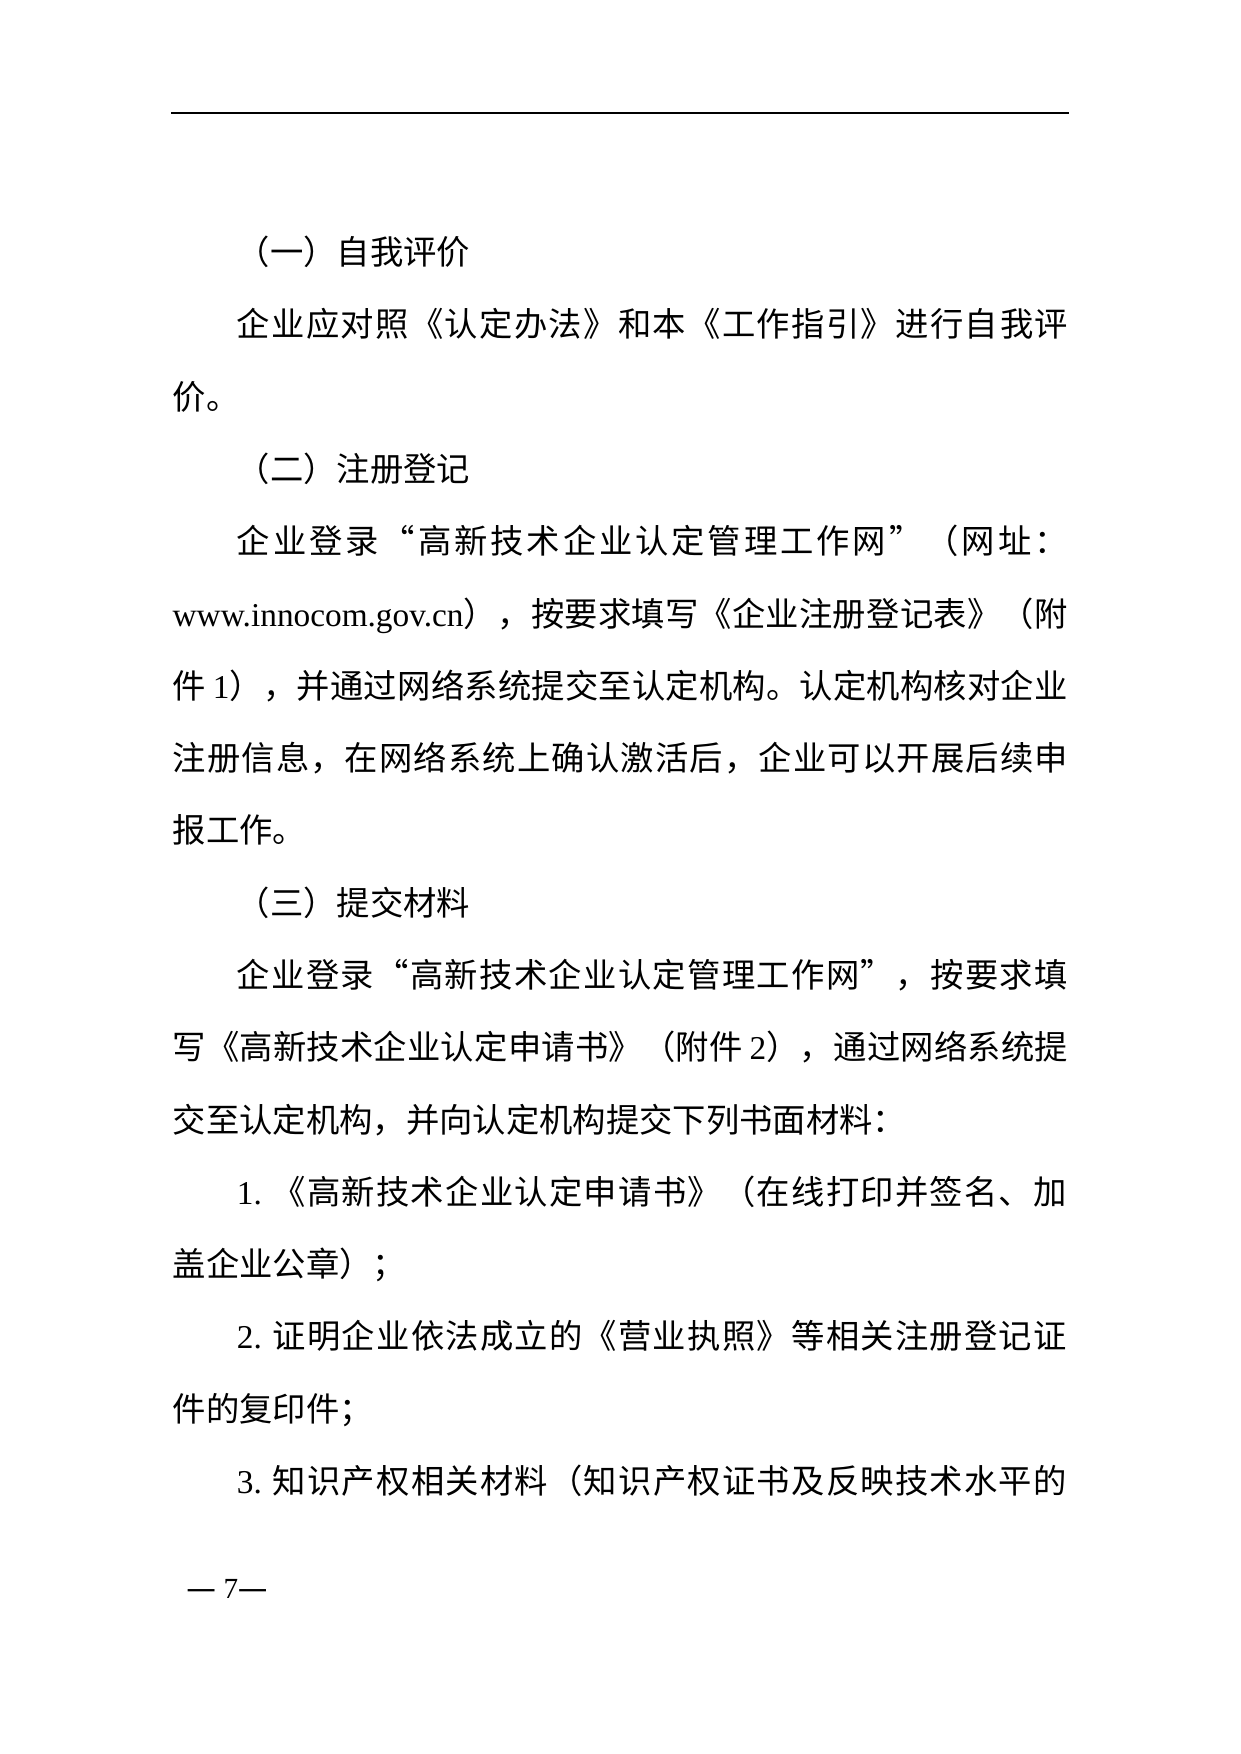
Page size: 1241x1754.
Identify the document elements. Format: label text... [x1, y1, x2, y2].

text 1. 《高新技术企业认定申请书》（在线打印并签名、加盖企业公章）； [172, 1166, 1068, 1286]
text 2. 证明企业依法成立的《营业执照》等相关注册登记证件的复印件； [172, 1310, 1068, 1431]
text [172, 1455, 1068, 1503]
text （二）注册登记 [172, 443, 1068, 491]
text （一）自我评价 [172, 226, 1068, 274]
text 企业应对照《认定办法》和本《工作指引》进行自我评价。 [172, 298, 1068, 419]
text （三）提交材料 [172, 876, 1068, 925]
text 企业登录“高新技术企业认定管理工作网”，按要求填写《高新技术企业认定申请书》（附件2），通过网络系统提交至认定机构，并向认定机构提交下列书面材料： [172, 949, 1068, 1142]
text 企业登录“高新技术企业认定管理工作网”（网址：www.innocom.gov.cn），按要求填写《企业注册登记表》（附件1），并通过网络系统提交至认定机构。认定机构核对企业注册信息，在网络系统上确认激活后，企业可以开展后续申报工作。 [172, 515, 1068, 852]
